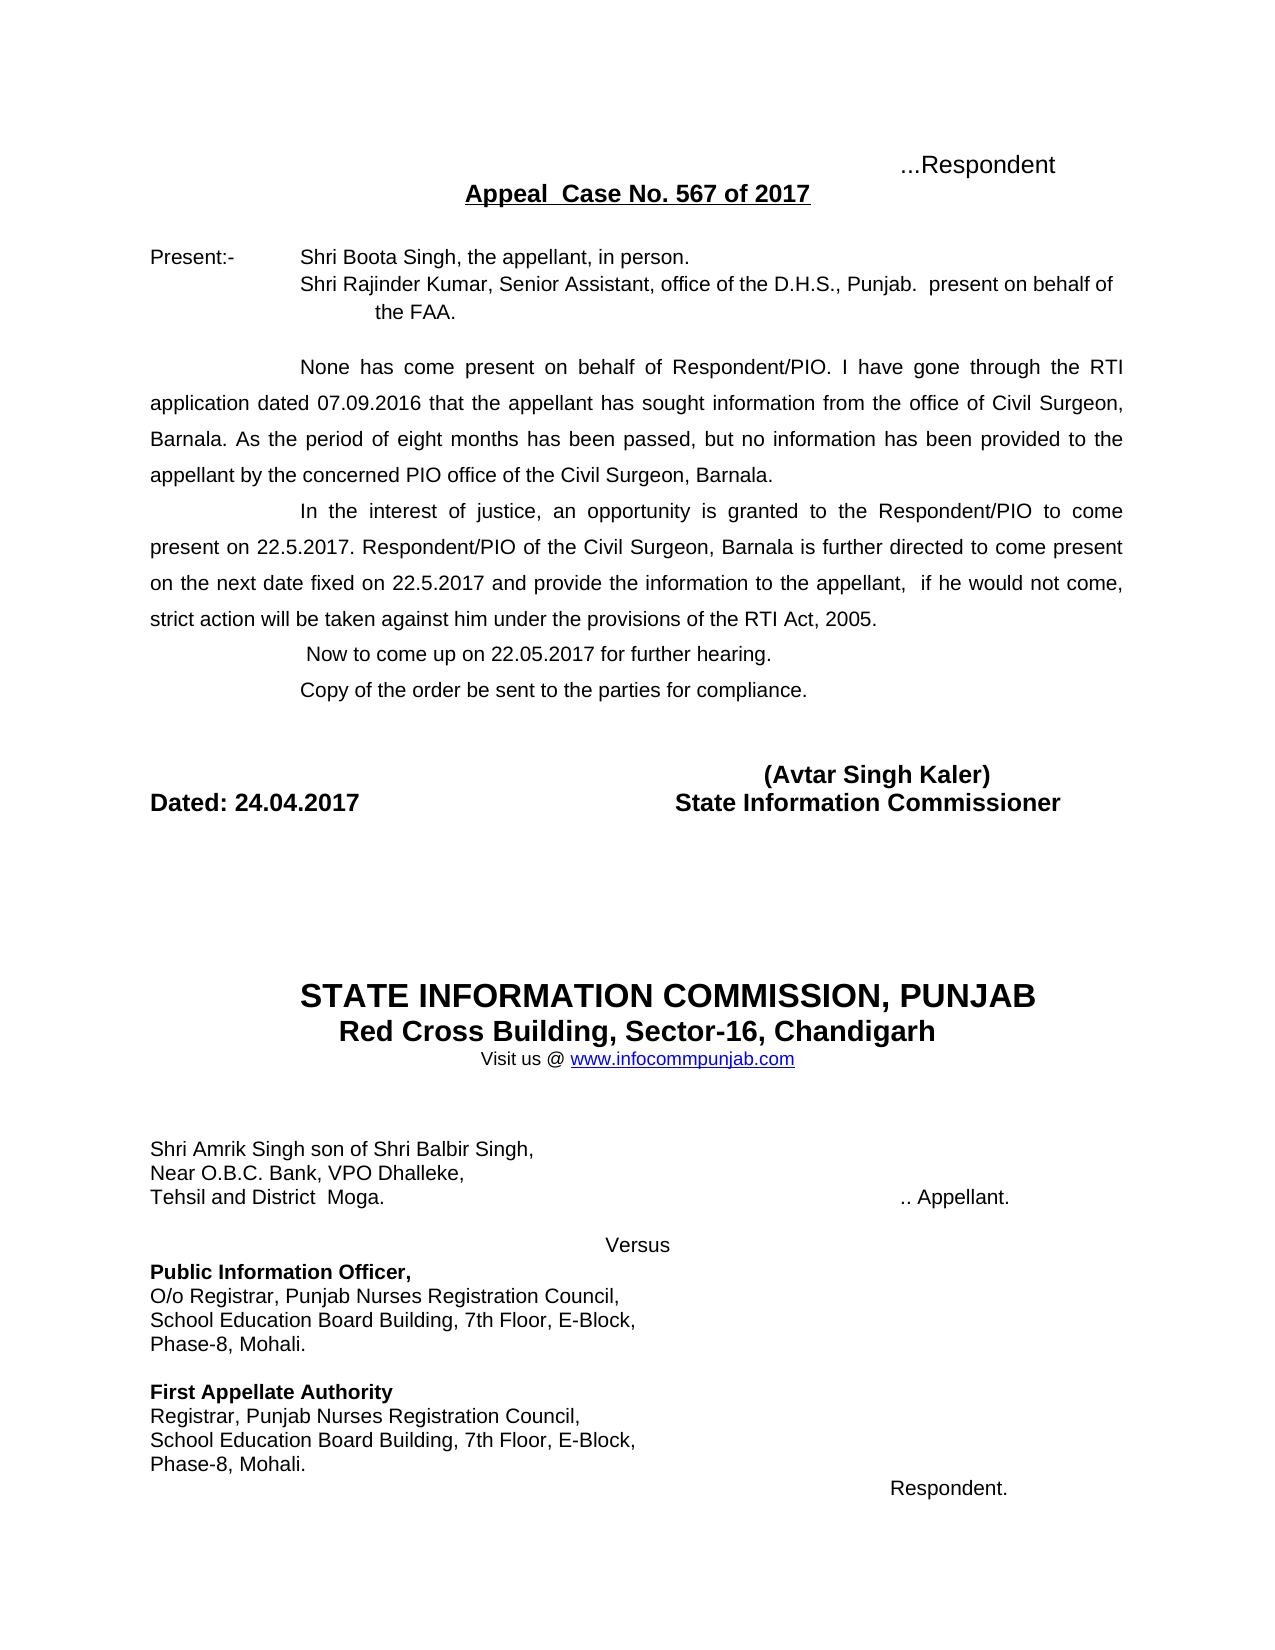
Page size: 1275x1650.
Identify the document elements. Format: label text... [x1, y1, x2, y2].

text Public Information Officer, [150, 1260, 1125, 1284]
text Phase-8, Mohali. [150, 1452, 1125, 1476]
text Shri Amrik Singh son of Shri Balbir Singh, [150, 1137, 1125, 1161]
text STATE INFORMATION COMMISSION, PUNJAB [225, 976, 1125, 1014]
text Shri Rajinder Kumar, Senior Assistant, office of the D.H.S., Punjab. present on behalf of the FAA. [150, 272, 1125, 324]
text First Appellate Authority [150, 1380, 1125, 1404]
text Respondent. [150, 1476, 1125, 1499]
text (Avtar Singh Kaler) [150, 760, 1125, 788]
text School Education Board Building, 7th Floor, E-Block, [150, 1428, 1125, 1452]
text Versus [150, 1232, 1125, 1256]
text Copy of the order be sent to the parties for compliance. [150, 678, 1125, 702]
text School Education Board Building, 7th Floor, E-Block, [150, 1308, 1125, 1332]
text Visit us @ www.infocommpunjab.com [150, 1048, 1125, 1069]
text In the interest of justice, an opportunity is granted to the Respondent/PIO to come present on 22.5.2017. Respondent/PIO of the Civil Surgeon, Barnala is further directed to come present on the next date fixed on 22.5.2017 and provide the information to the appellant, if he would not come, strict action will be taken against him under the provisions of the RTI Act, 2005. [150, 498, 1125, 630]
text Present:- Shri Boota Singh, the appellant, in person. [150, 245, 1125, 269]
text Now to come up on 22.05.2017 for further hearing. [150, 642, 1125, 666]
text None has come present on behalf of Respondent/PIO. I have gone through the RTI application dated 07.09.2016 that the appellant has sought information from the office of Civil Surgeon, Barnala. As the period of eight months has been passed, but no information has been provided to the appellant by the concerned PIO office of the Civil Surgeon, Barnala. [150, 355, 1125, 487]
text Phase-8, Mohali. [150, 1332, 1125, 1356]
text Appeal Case No. 567 of 2017 [150, 179, 1125, 207]
text ...Respondent [150, 150, 1125, 179]
text Near O.B.C. Bank, VPO Dhalleke, [150, 1161, 1125, 1184]
list Dated: 24.04.2017 State Information Commissioner [150, 788, 1125, 817]
text O/o Registrar, Punjab Nurses Registration Council, [150, 1284, 1125, 1308]
text Tehsil and District Moga. .. Appellant. [150, 1184, 1125, 1208]
text Registrar, Punjab Nurses Registration Council, [150, 1404, 1125, 1428]
text Red Cross Building, Sector-16, Chandigarh [150, 1014, 1125, 1048]
